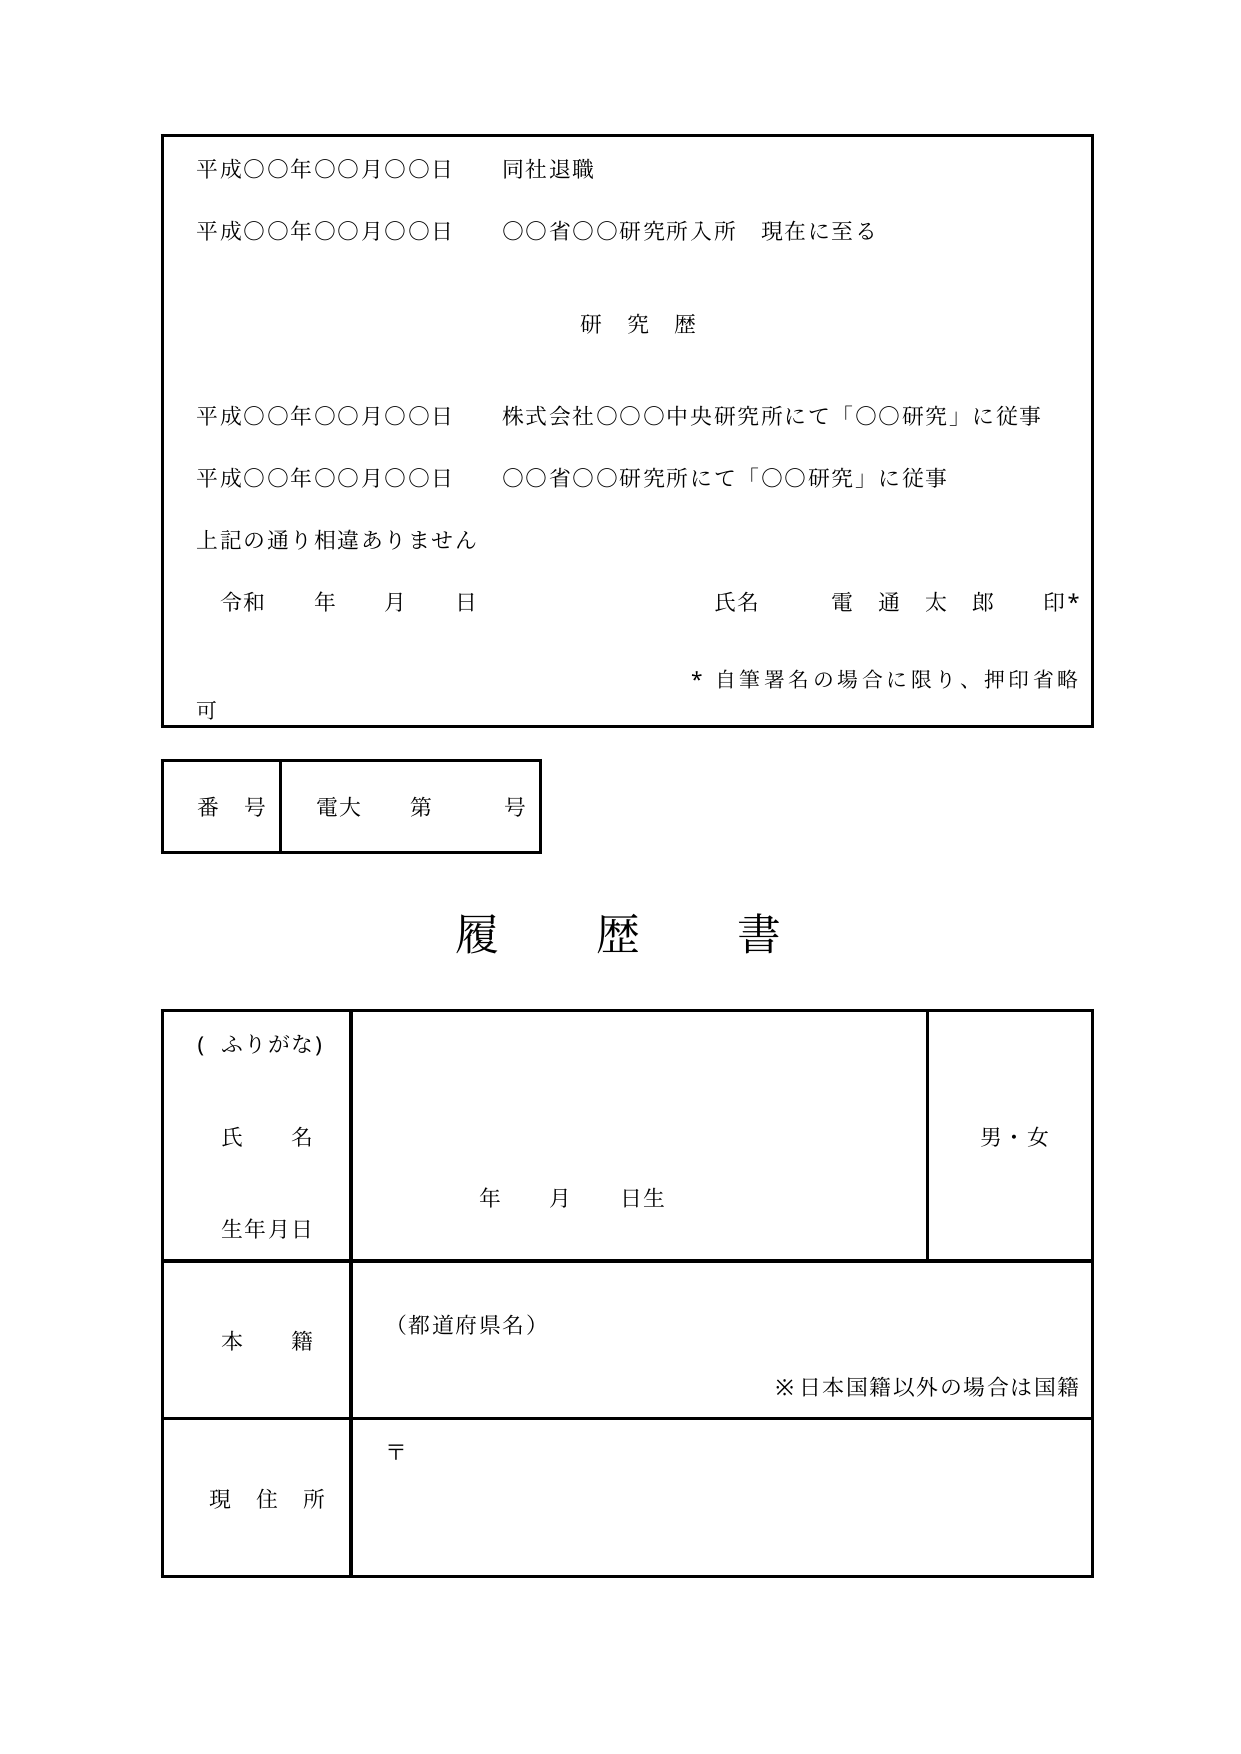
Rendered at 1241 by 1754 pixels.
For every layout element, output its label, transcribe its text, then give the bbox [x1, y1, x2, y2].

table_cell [164, 137, 1091, 508]
text 履 歴 書 [149, 885, 1091, 978]
table_cell 上記の通り相違ありません 令和 年 月 日 氏名 電 通 太 郎 印* *自筆署名の場合に限り、押印省略可 [164, 508, 1091, 725]
table_header 番 号 [164, 762, 279, 851]
table_cell （都道府県名） ※日本国籍以外の場合は国籍 [353, 1263, 1091, 1417]
table_header 電大 第 号 [282, 762, 539, 851]
table_header 男・女 [929, 1012, 1091, 1259]
table_header (ふりがな) 氏 名 生年月日 [164, 1012, 349, 1259]
table_cell 本 籍 [164, 1263, 349, 1417]
table_header 年 月 日生 [353, 1012, 926, 1259]
table_cell 現 住 所 [164, 1420, 349, 1575]
table_cell 〒 [353, 1420, 1091, 1575]
